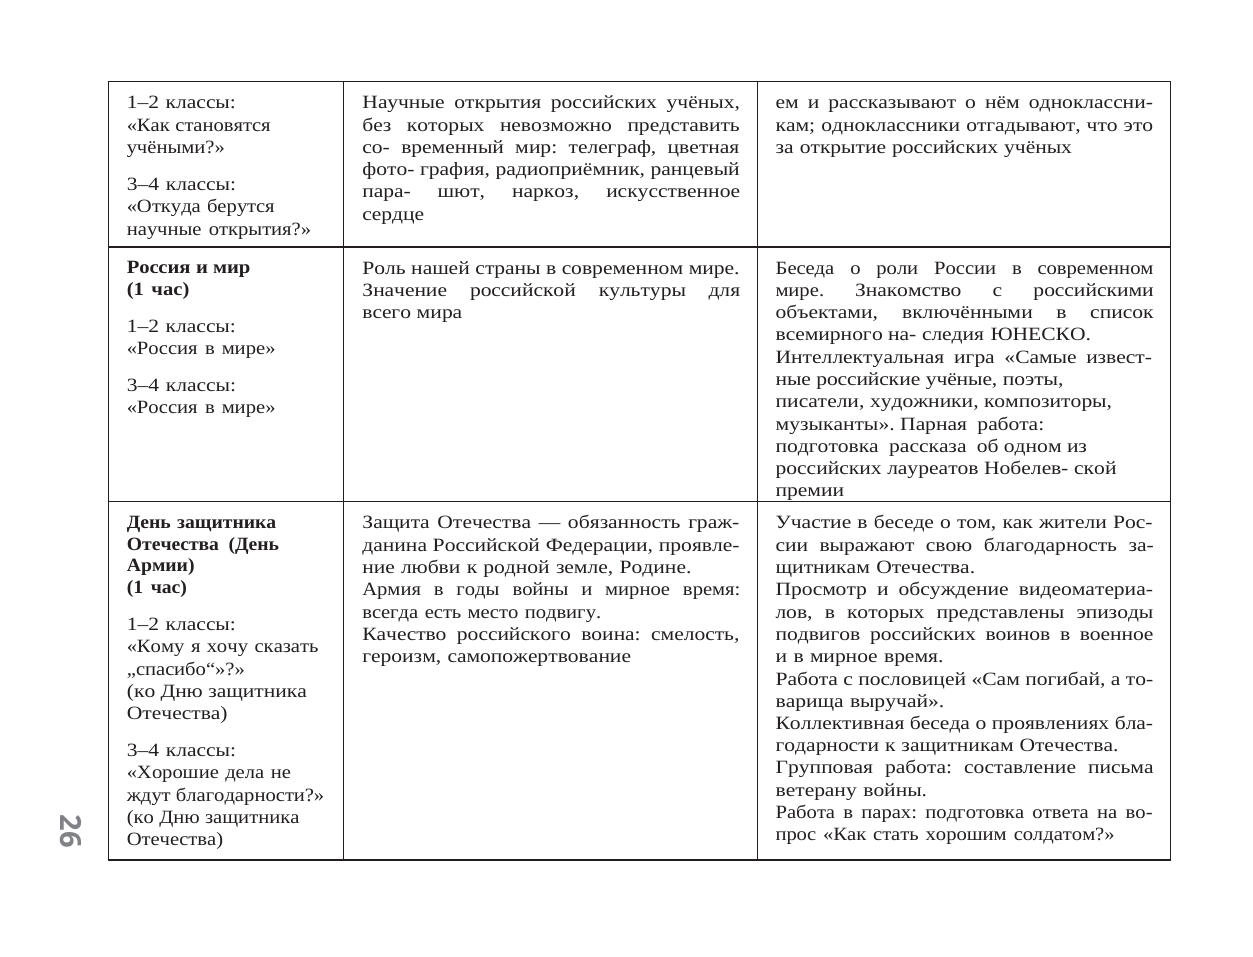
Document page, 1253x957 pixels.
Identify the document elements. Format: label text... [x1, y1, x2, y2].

table_header Научные открытия российских учёных, без которых невозможно представить со- временный мир: телеграф, цветная фото- графия, радиоприёмник, ранцевый пара- шют, наркоз, искусственное сердце [344, 82, 757, 246]
table_cell Участие в беседе о том, как жители Рос- сии выражают свою благодарность за- щитникам Отечества. Просмотр и обсуждение видеоматериа- лов, в которых представлены эпизоды подвигов российских воинов в военное и в мирное время. Работа с пословицей «Сам погибай, а то- варища выручай». Коллективная беседа о проявлениях бла- годарности к защитникам Отечества. Групповая работа: составление письма ветерану войны. Работа в парах: подготовка ответа на во- прос «Как стать хорошим солдатом?» [758, 502, 1170, 859]
table_header 1–2 классы: «Как становятся учёными?» 3–4 классы: «Откуда берутся научные открытия?» [109, 82, 343, 246]
table_cell Беседа о роли России в современном мире. Знакомство с российскими объектами, включёнными в список всемирного на- следия ЮНЕСКО. Интеллектуальная игра «Самые извест- ные российские учёные, поэты, писатели, художники, композиторы, музыканты». Парная работа: подготовка рассказа об одном из российских лауреатов Нобелев- ской премии [758, 248, 1170, 501]
table_header ем и рассказывают о нём одноклассни- кам; одноклассники отгадывают, что это за открытие российских учёных [758, 82, 1170, 246]
table_cell Роль нашей страны в современном мире. Значение российской культуры для всего мира [344, 248, 757, 501]
table_cell Защита Отечества — обязанность граж- данина Российской Федерации, проявле- ние любви к родной земле, Родине. Армия в годы войны и мирное время: всегда есть место подвигу. Качество российского воина: смелость, героизм, самопожертвование [344, 502, 757, 859]
table_cell День защитника Отечества (День Армии) (1 час) 1–2 классы: «Кому я хочу сказать „спасибо“»?» (ко Дню защитника Отечества) 3–4 классы: «Хорошие дела не ждут благодарности?» (ко Дню защитника Отечества) [109, 502, 343, 859]
table_cell Россия и мир (1 час) 1–2 классы: «Россия в мире» 3–4 классы: «Россия в мире» [109, 248, 343, 501]
